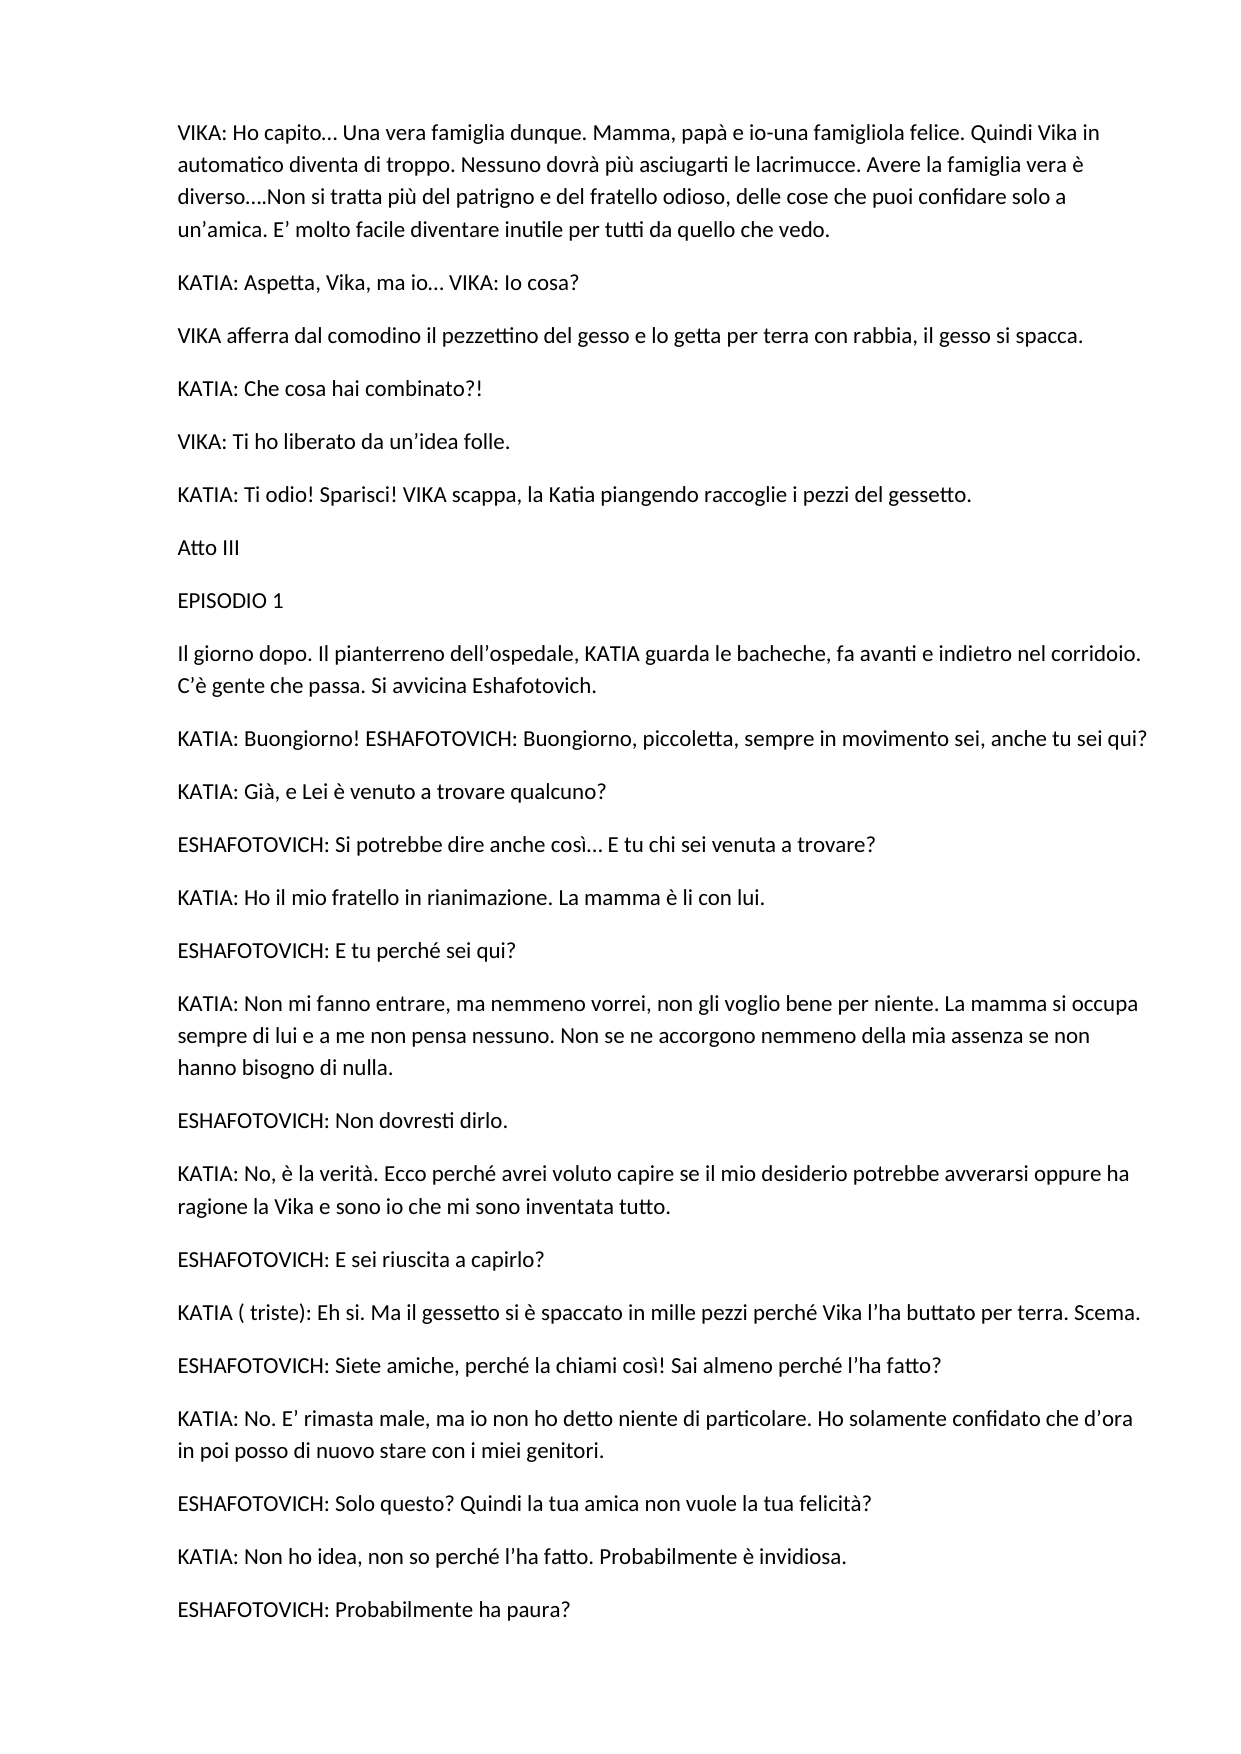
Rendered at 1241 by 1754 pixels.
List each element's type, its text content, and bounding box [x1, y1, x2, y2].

text ESHAFOTOVICH: E tu perché sei qui? [177, 936, 1152, 964]
text KATIA: Ti odio! Sparisci! VIKA scappa, la Katia piangendo raccoglie i pezzi del gessetto. [177, 480, 1152, 508]
text KATIA: Aspetta, Vika, ma io… VIKA: Io cosa? [177, 268, 1152, 296]
text ESHAFOTOVICH: Probabilmente ha paura? [177, 1595, 1152, 1623]
text ESHAFOTOVICH: Solo questo? Quindi la tua amica non vuole la tua felicità? [177, 1489, 1152, 1517]
text VIKA: Ti ho liberato da un’idea folle. [177, 427, 1152, 455]
text KATIA: Già, e Lei è venuto a trovare qualcuno? [177, 777, 1152, 805]
text KATIA ( triste): Eh si. Ma il gessetto si è spaccato in mille pezzi perché Vika l’ha buttato per terra. Scema. [177, 1298, 1152, 1326]
text VIKА afferra dal comodino il pezzettino del gesso e lo getta per terra con rabbia, il gesso si spacca. [177, 321, 1152, 349]
text KATIA: Non mi fanno entrare, ma nemmeno vorrei, non gli voglio bene per niente. La mamma si occupa sempre di lui e a me non pensa nessuno. Non se ne accorgono nemmeno della mia assenza se non hanno bisogno di nulla. [177, 989, 1152, 1082]
text KATIA: Buongiorno! ESHAFOTOVICH: Buongiorno, piccoletta, sempre in movimento sei, anche tu sei qui? [177, 724, 1152, 752]
text ESHAFOTOVICH: Si potrebbe dire anche così… E tu chi sei venuta a trovare? [177, 830, 1152, 858]
text KATIA: Ho il mio fratello in rianimazione. La mamma è li con lui. [177, 883, 1152, 911]
text ESHAFOTOVICH: Non dovresti dirlo. [177, 1107, 1152, 1134]
text KATIA: Che cosa hai combinato?! [177, 374, 1152, 402]
text ESHAFOTOVICH: E sei riuscita a capirlo? [177, 1245, 1152, 1273]
text EPISODIO 1 [177, 586, 1152, 614]
text Il giorno dopo. Il pianterreno dell’ospedale, KATIA guarda le bacheche, fa avanti e indietro nel corridoio. C’è gente che passa. Si avvicina Eshafotovich. [177, 639, 1152, 699]
text KATIA: No. E’ rimasta male, ma io non ho detto niente di particolare. Ho solamente confidato che d’ora in poi posso di nuovo stare con i miei genitori. [177, 1404, 1152, 1464]
text Atto III [177, 533, 1152, 561]
text KATIA: No, è la verità. Ecco perché avrei voluto capire se il mio desiderio potrebbe avverarsi oppure ha ragione la Vika e sono io che mi sono inventata tutto. [177, 1159, 1152, 1220]
text VIKA: Ho capito… Una vera famiglia dunque. Mamma, papà e io-una famigliola felice. Quindi Vika in automatico diventa di troppo. Nessuno dovrà più asciugarti le lacrimucce. Avere la famiglia vera è diverso….Non si tratta più del patrigno e del fratello odioso, delle cose che puoi confidare solo a un’amica. E’ molto facile diventare inutile per tutti da quello che vedo. [177, 118, 1152, 243]
text KATIA: Non ho idea, non so perché l’ha fatto. Probabilmente è invidiosa. [177, 1542, 1152, 1570]
text ESHAFOTOVICH: Siete amiche, perché la chiami così! Sai almeno perché l’ha fatto? [177, 1351, 1152, 1379]
